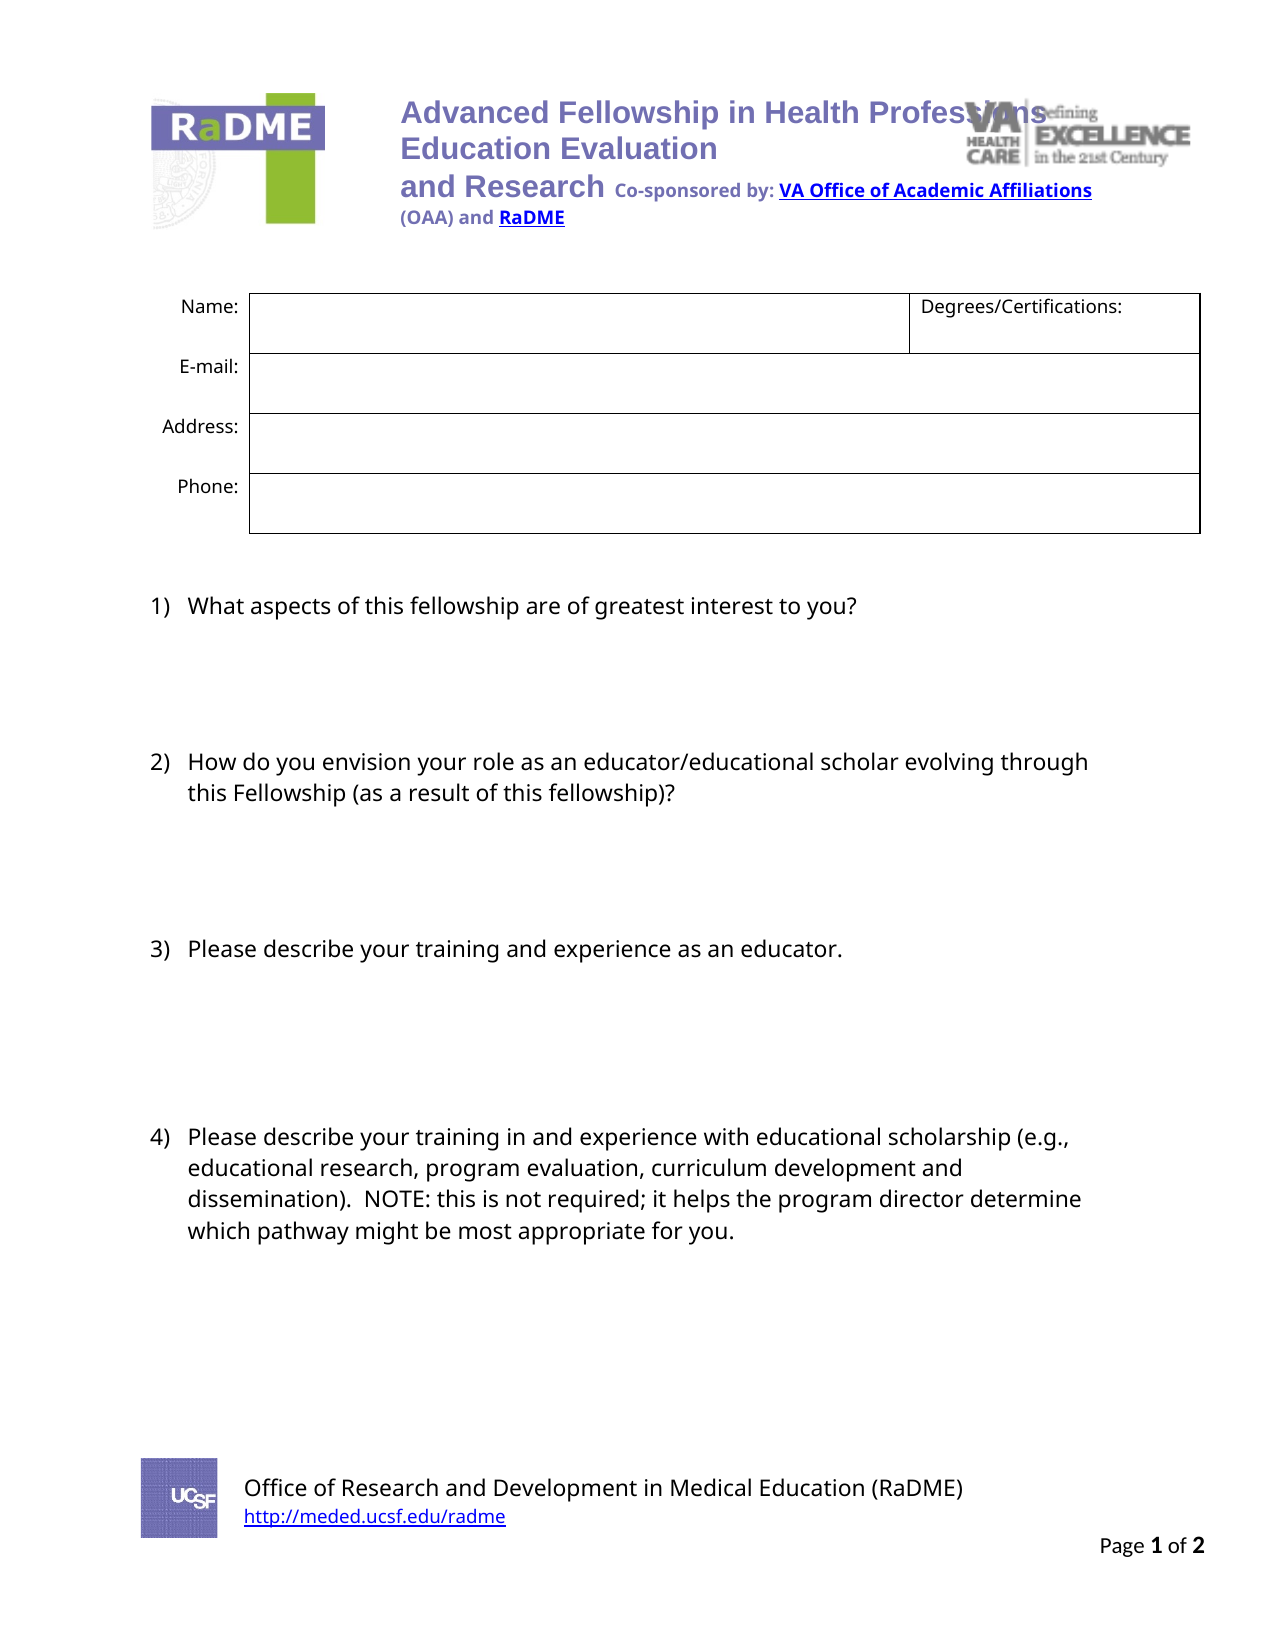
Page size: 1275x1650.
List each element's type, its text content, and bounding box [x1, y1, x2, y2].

subtitle Advanced Fellowship in Health Professions Education Evaluation and Research Co-sponsored by: VA Office of Academic Affiliations (OAA) and RaDME [150, 94, 1125, 229]
list Please describe your training in and experience with educational scholarship (e.g., educational research, program evaluation, curriculum development and dissemination). NOTE: this is not required; it helps the program director determine which pathway might be most appropriate for you. [150, 1121, 1125, 1246]
table_header [250, 294, 909, 353]
table_cell [250, 474, 1199, 533]
table_cell E-mail: [150, 353, 249, 413]
list What aspects of this fellowship are of greatest interest to you? [150, 590, 1125, 621]
list Please describe your training and experience as an educator. [150, 933, 1125, 965]
table_cell Address: [150, 413, 249, 473]
table_header Degrees/Certifications: [910, 294, 1199, 353]
picture [150, 93, 325, 228]
picture [888, 87, 1223, 180]
table_header Name: [150, 293, 249, 353]
table_cell [250, 354, 1199, 413]
list How do you envision your role as an educator/educational scholar evolving through this Fellowship (as a result of this fellowship)? [150, 746, 1125, 808]
picture [139, 1458, 218, 1537]
table_cell Phone: [150, 473, 249, 533]
table_cell [250, 414, 1199, 473]
